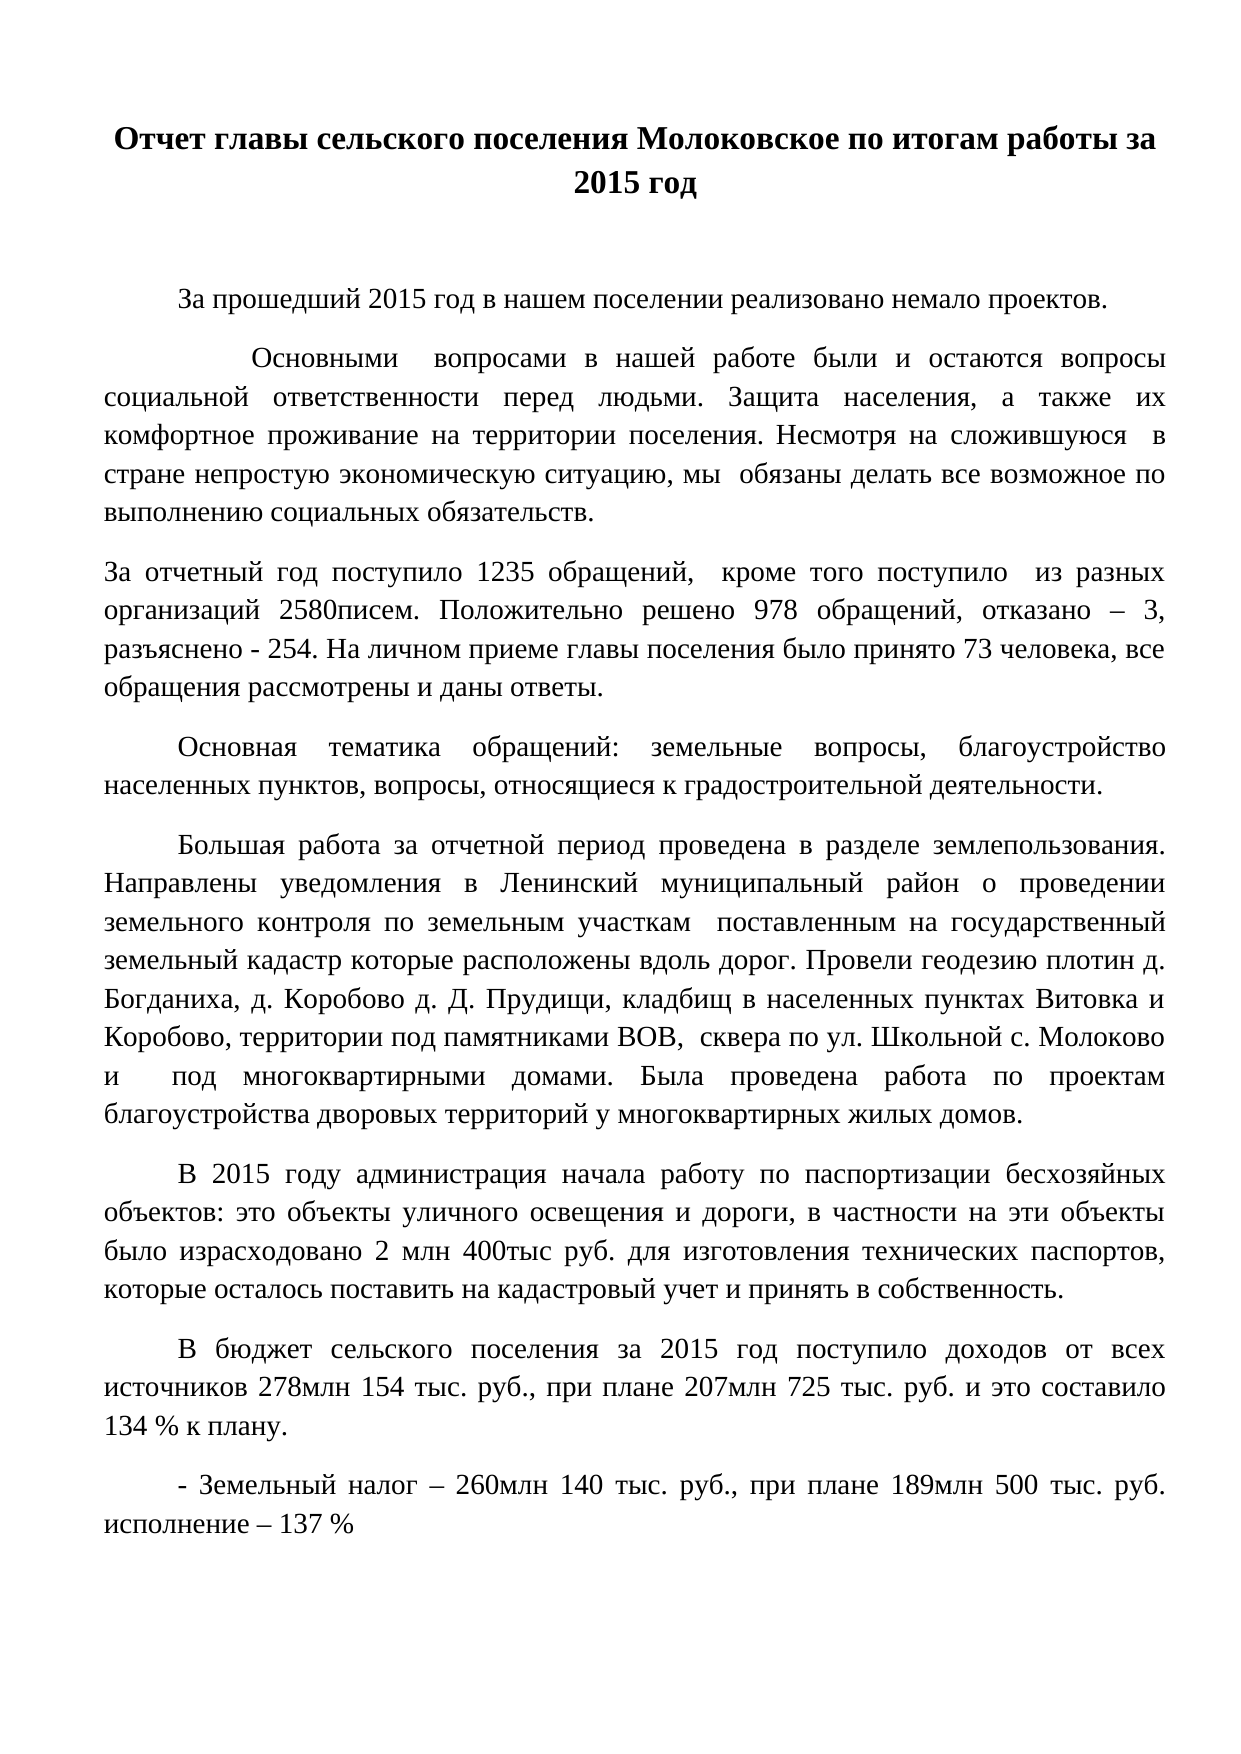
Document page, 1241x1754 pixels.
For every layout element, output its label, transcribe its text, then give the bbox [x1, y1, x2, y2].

text Основными вопросами в нашей работе были и остаются вопросы социальной ответственности перед людьми. Защита населения, а также их комфортное проживание на территории поселения. Несмотря на сложившуюся в стране непростую экономическую ситуацию, мы обязаны делать все возможное по выполнению социальных обязательств. [103, 340, 1167, 528]
text Основная тематика обращений: земельные вопросы, благоустройство населенных пунктов, вопросы, относящиеся к градостроительной деятельности. [103, 729, 1167, 801]
text В бюджет сельского поселения за 2015 год поступило доходов от всех источников 278млн 154 тыс. руб., при плане 207млн 725 тыс. руб. и это составило 134 % к плану. [103, 1331, 1167, 1442]
text За прошедший 2015 год в нашем поселении реализовано немало проектов. [103, 281, 1167, 314]
text За отчетный год поступило 1235 обращений, кроме того поступило из разных организаций 2580писем. Положительно решено 978 обращений, отказано – 3, разъяснено - 254. На личном приеме главы поселения было принято 73 человека, все обращения рассмотрены и даны ответы. [103, 554, 1167, 703]
text Отчет главы сельского поселения Молоковское по итогам работы за 2015 год [103, 118, 1167, 201]
text В 2015 году администрация начала работу по паспортизации бесхозяйных объектов: это объекты уличного освещения и дороги, в частности на эти объекты было израсходовано 2 млн 400тыс руб. для изготовления технических паспортов, которые осталось поставить на кадастровый учет и принять в собственность. [103, 1156, 1167, 1305]
text - Земельный налог – 260млн 140 тыс. руб., при плане 189млн 500 тыс. руб. исполнение – 137 % [103, 1467, 1167, 1539]
text Большая работа за отчетной период проведена в разделе землепользования. Направлены уведомления в Ленинский муниципальный район о проведении земельного контроля по земельным участкам поставленным на государственный земельный кадастр которые расположены вдоль дорог. Провели геодезию плотин д. Богданиха, д. Коробово д. Д. Прудищи, кладбищ в населенных пунктах Витовка и Коробово, территории под памятниками ВОВ, сквера по ул. Школьной с. Молоково и под многоквартирными домами. Была проведена работа по проектам благоустройства дворовых территорий у многоквартирных жилых домов. [103, 827, 1167, 1130]
